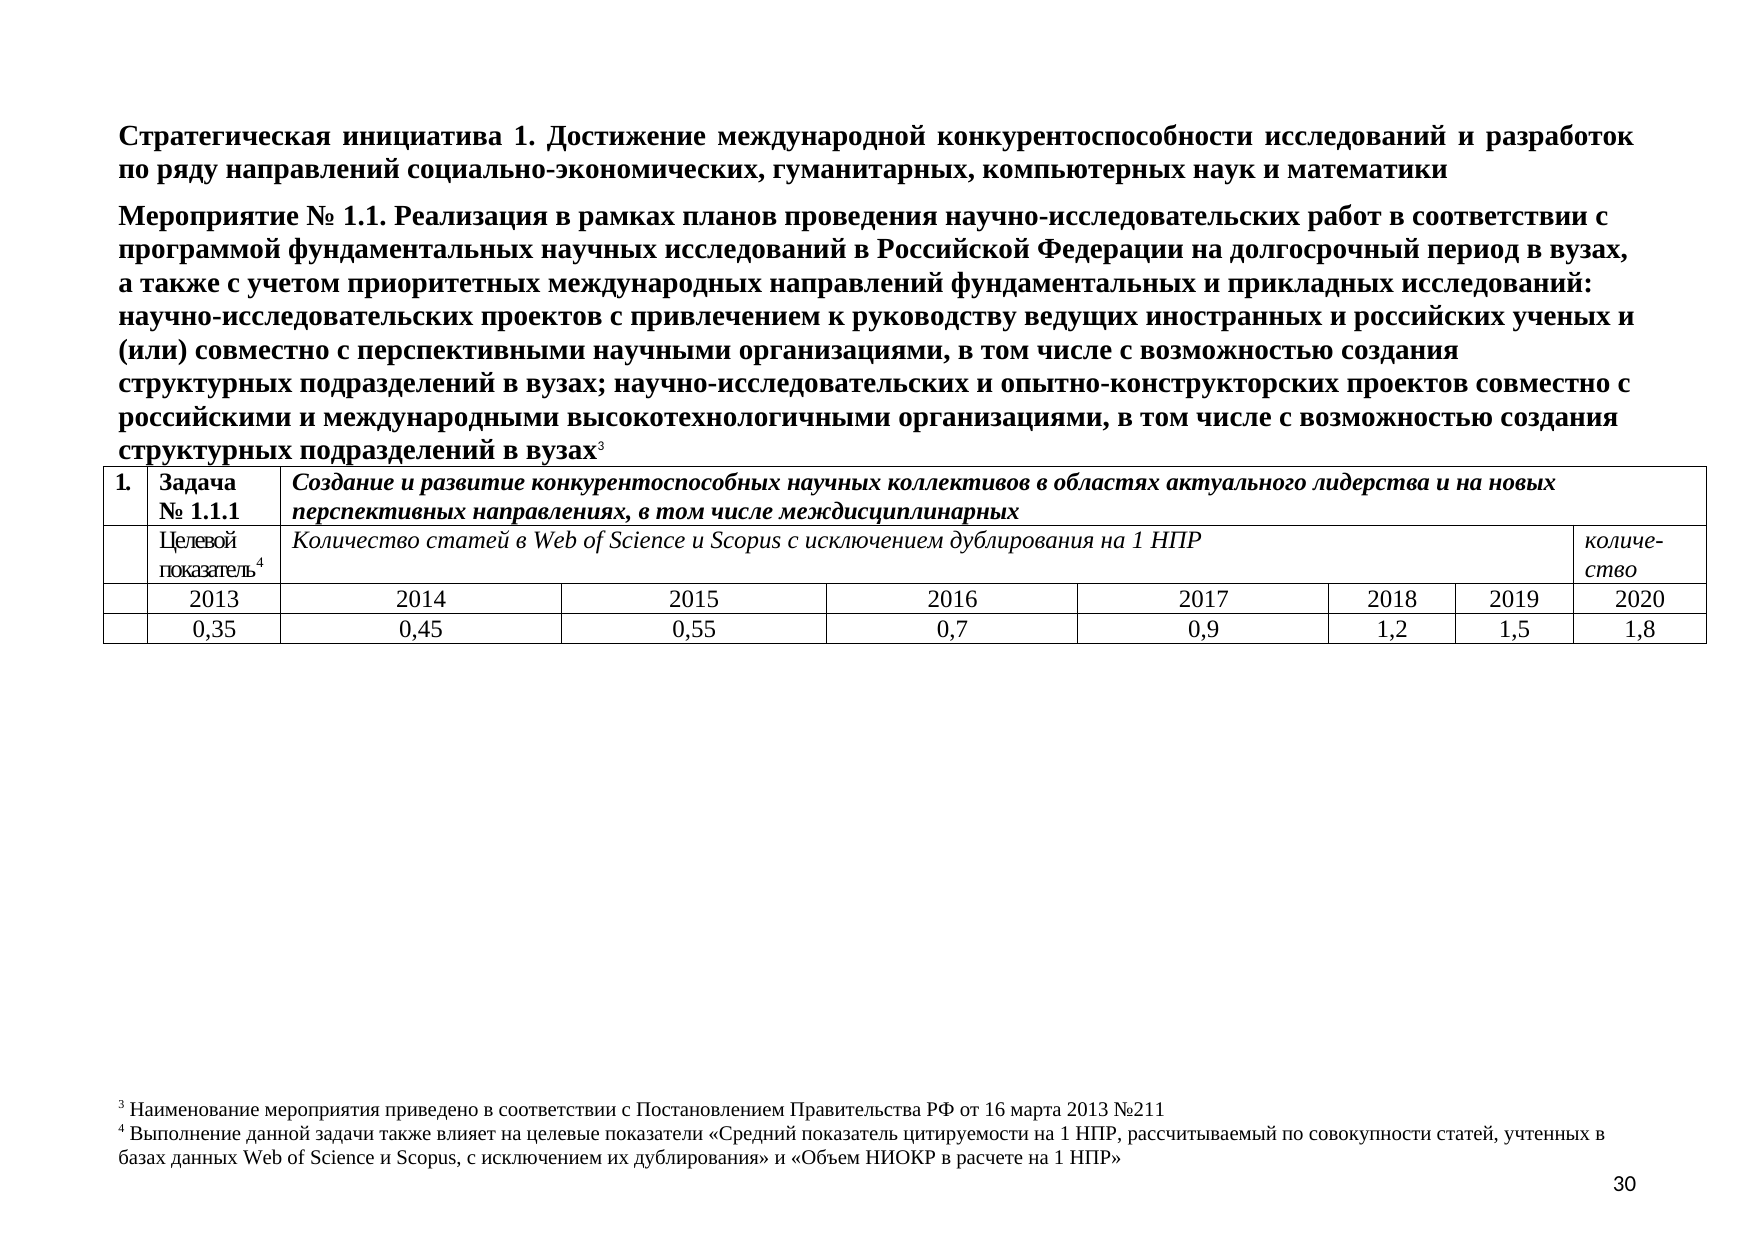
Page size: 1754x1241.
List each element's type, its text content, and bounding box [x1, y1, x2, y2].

table_cell 2014 [281, 584, 561, 613]
table_header Создание и развитие конкурентоспособных научных коллективов в областях актуального лидерства и на новых перспективных направлениях, в том числе междисциплинарных [281, 467, 1706, 524]
table_cell 2018 [1329, 584, 1455, 613]
table_cell 0,55 [562, 614, 826, 643]
table_cell 2013 [148, 584, 280, 613]
subtitle Стратегическая инициатива 1. Достижение международной конкурентоспособности исследований и разработок по ряду направлений социально-экономических, гуманитарных, компьютерных наук и математики [118, 118, 1636, 185]
table_cell количество [1574, 526, 1706, 583]
table_cell 1,8 [1574, 614, 1706, 643]
table_cell [104, 584, 147, 613]
table_cell Целевой показатель [148, 526, 280, 583]
table_header Задача № 1.1.1 [148, 467, 280, 524]
table_cell 1,5 [1456, 614, 1573, 643]
table_cell 2016 [827, 584, 1077, 613]
table_cell Количество статей в Web of Science и Scopus с исключением дублирования на 1 НПР [281, 526, 1573, 583]
table_cell 0,7 [827, 614, 1077, 643]
table_cell 0,35 [148, 614, 280, 643]
table_cell 0,45 [281, 614, 561, 643]
table_cell 2017 [1078, 584, 1328, 613]
table_cell 0,9 [1078, 614, 1328, 643]
table_cell [104, 526, 147, 583]
table_header 1. [104, 467, 147, 524]
table_cell 2015 [562, 584, 826, 613]
table_cell 2019 [1456, 584, 1573, 613]
table_cell 2020 [1574, 584, 1706, 613]
table_cell 1,2 [1329, 614, 1455, 643]
text Мероприятие № 1.1. Реализация в рамках планов проведения научно-исследовательских работ в соответствии с программой фундаментальных научных исследований в Российской Федерации на долгосрочный период в вузах, а также с учетом приоритетных международных направлений фундаментальных и прикладных исследований: научно-исследовательских проектов с привлечением к руководству ведущих иностранных и российских ученых и (или) совместно с перспективными научными организациями, в том числе с возможностью создания структурных подразделений в вузах; научно-исследовательских и опытно-конструкторских проектов совместно с российскими и международными высокотехнологичными организациями, в том числе с возможностью создания структурных подразделений в вузах [118, 198, 1636, 466]
table_cell [104, 614, 147, 643]
